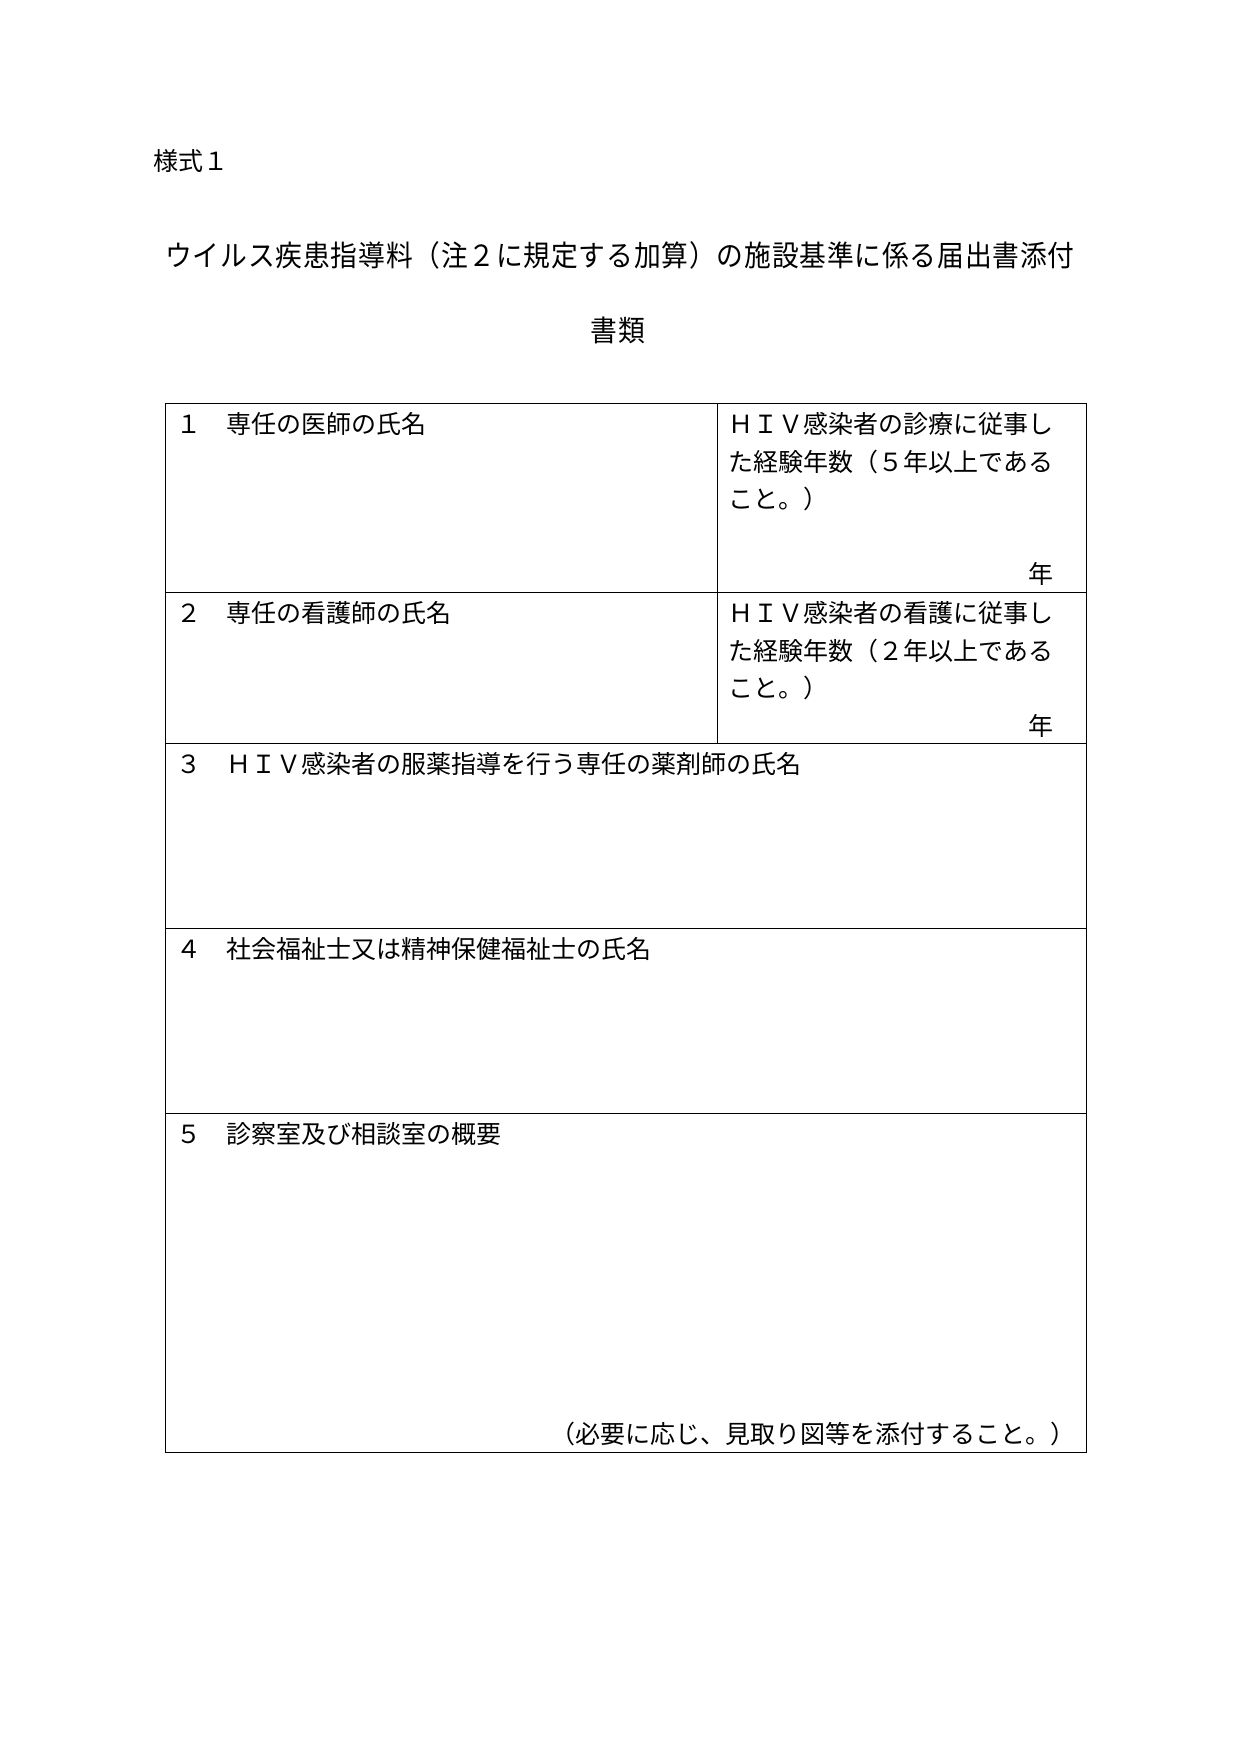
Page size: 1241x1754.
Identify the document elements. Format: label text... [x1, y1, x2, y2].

text ウイルス疾患指導料（注２に規定する加算）の施設基準に係る届出書添付書類 [153, 216, 1087, 366]
table_header ＨＩＶ感染者の診療に従事した経験年数（５年以上であること。） 年 [718, 404, 1086, 592]
table_cell ５ 診察室及び相談室の概要 （必要に応じ、見取り図等を添付すること。） [166, 1114, 1086, 1452]
text 様式１ [153, 141, 1087, 178]
table_cell ３ ＨＩＶ感染者の服薬指導を行う専任の薬剤師の氏名 [166, 744, 1086, 928]
table_cell ＨＩＶ感染者の看護に従事した経験年数（２年以上であること。） 年 [718, 593, 1086, 743]
table_cell ４ 社会福祉士又は精神保健福祉士の氏名 [166, 929, 1086, 1113]
table_cell ２ 専任の看護師の氏名 [166, 593, 717, 743]
table_header １ 専任の医師の氏名 [166, 404, 717, 592]
